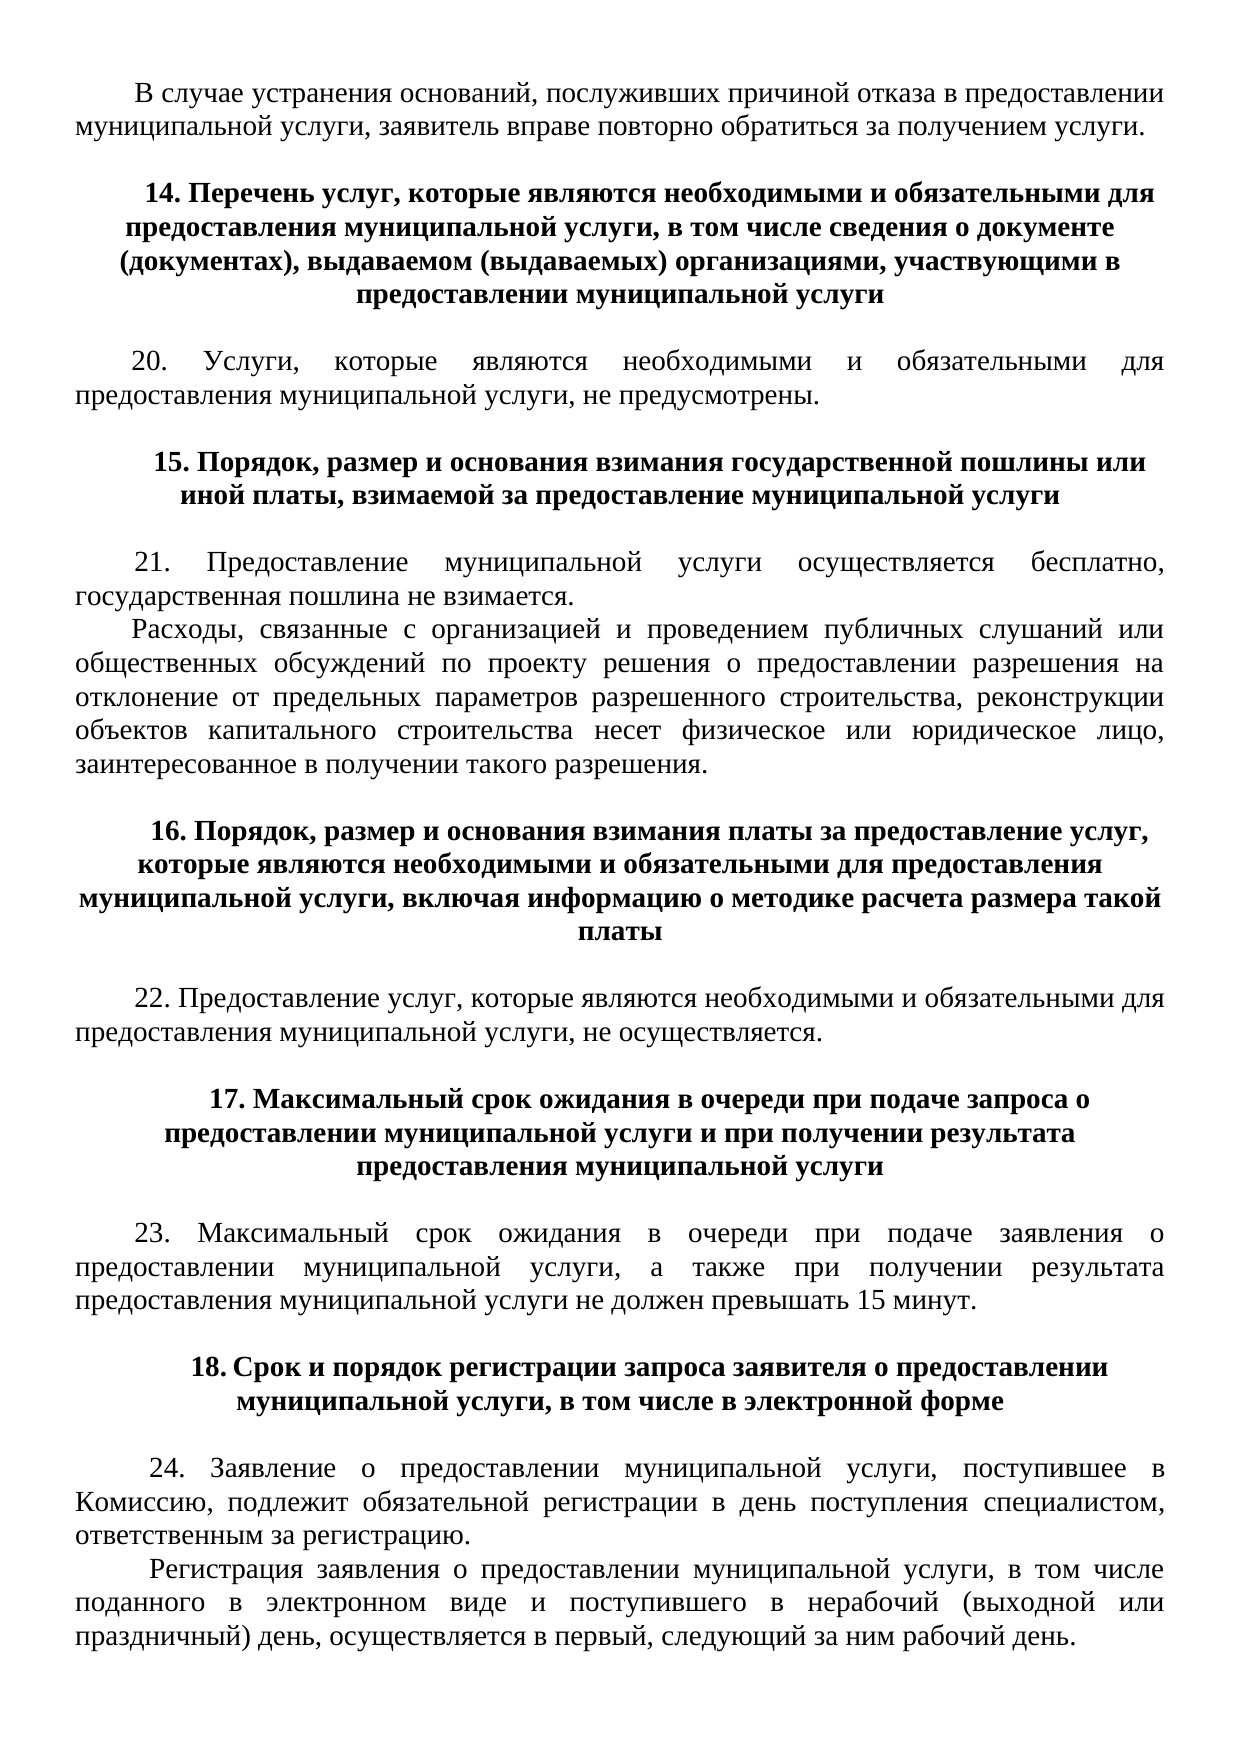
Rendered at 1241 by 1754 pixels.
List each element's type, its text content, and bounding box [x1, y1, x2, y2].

text 20. Услуги, которые являются необходимыми и обязательными для предоставления муниципальной услуги, не предусмотрены. [75, 343, 1165, 410]
list 18. Срок и порядок регистрации запроса заявителя о предоставлении муниципальной услуги, в том числе в электронной форме [75, 1349, 1165, 1417]
text 14. Перечень услуг, которые являются необходимыми и обязательными для предоставления муниципальной услуги, в том числе сведения о документе (документах), выдаваемом (выдаваемых) организациями, участвующими в предоставлении муниципальной услуги [75, 176, 1165, 310]
text 15. Порядок, размер и основания взимания государственной пошлины или иной платы, взимаемой за предоставление муниципальной услуги [75, 444, 1165, 511]
text В случае устранения оснований, послуживших причиной отказа в предоставлении муниципальной услуги, заявитель вправе повторно обратиться за получением услуги. [75, 75, 1165, 142]
text 16. Порядок, размер и основания взимания платы за предоставление услуг, которые являются необходимыми и обязательными для предоставления муниципальной услуги, включая информацию о методике расчета размера такой платы [75, 813, 1165, 947]
text Расходы, связанные с организацией и проведением публичных слушаний или общественных обсуждений по проекту решения о предоставлении разрешения на отклонение от предельных параметров разрешенного строительства, реконструкции объектов капитального строительства несет физическое или юридическое лицо, заинтересованное в получении такого разрешения. [75, 612, 1165, 779]
text 23. Максимальный срок ожидания в очереди при подаче заявления о предоставлении муниципальной услуги, а также при получении результата предоставления муниципальной услуги не должен превышать 15 минут. [75, 1215, 1165, 1316]
text 24. Заявление о предоставлении муниципальной услуги, поступившее в Комиссию, подлежит обязательной регистрации в день поступления специалистом, ответственным за регистрацию. [75, 1450, 1165, 1551]
text Регистрация заявления о предоставлении муниципальной услуги, в том числе поданного в электронном виде и поступившего в нерабочий (выходной или праздничный) день, осуществляется в первый, следующий за ним рабочий день. [75, 1551, 1165, 1651]
text 22. Предоставление услуг, которые являются необходимыми и обязательными для предоставления муниципальной услуги, не осуществляется. [75, 981, 1165, 1048]
text 21. Предоставление муниципальной услуги осуществляется бесплатно, государственная пошлина не взимается. [75, 544, 1165, 612]
text 17. Максимальный срок ожидания в очереди при подаче запроса о предоставлении муниципальной услуги и при получении результата предоставления муниципальной услуги [75, 1081, 1165, 1182]
